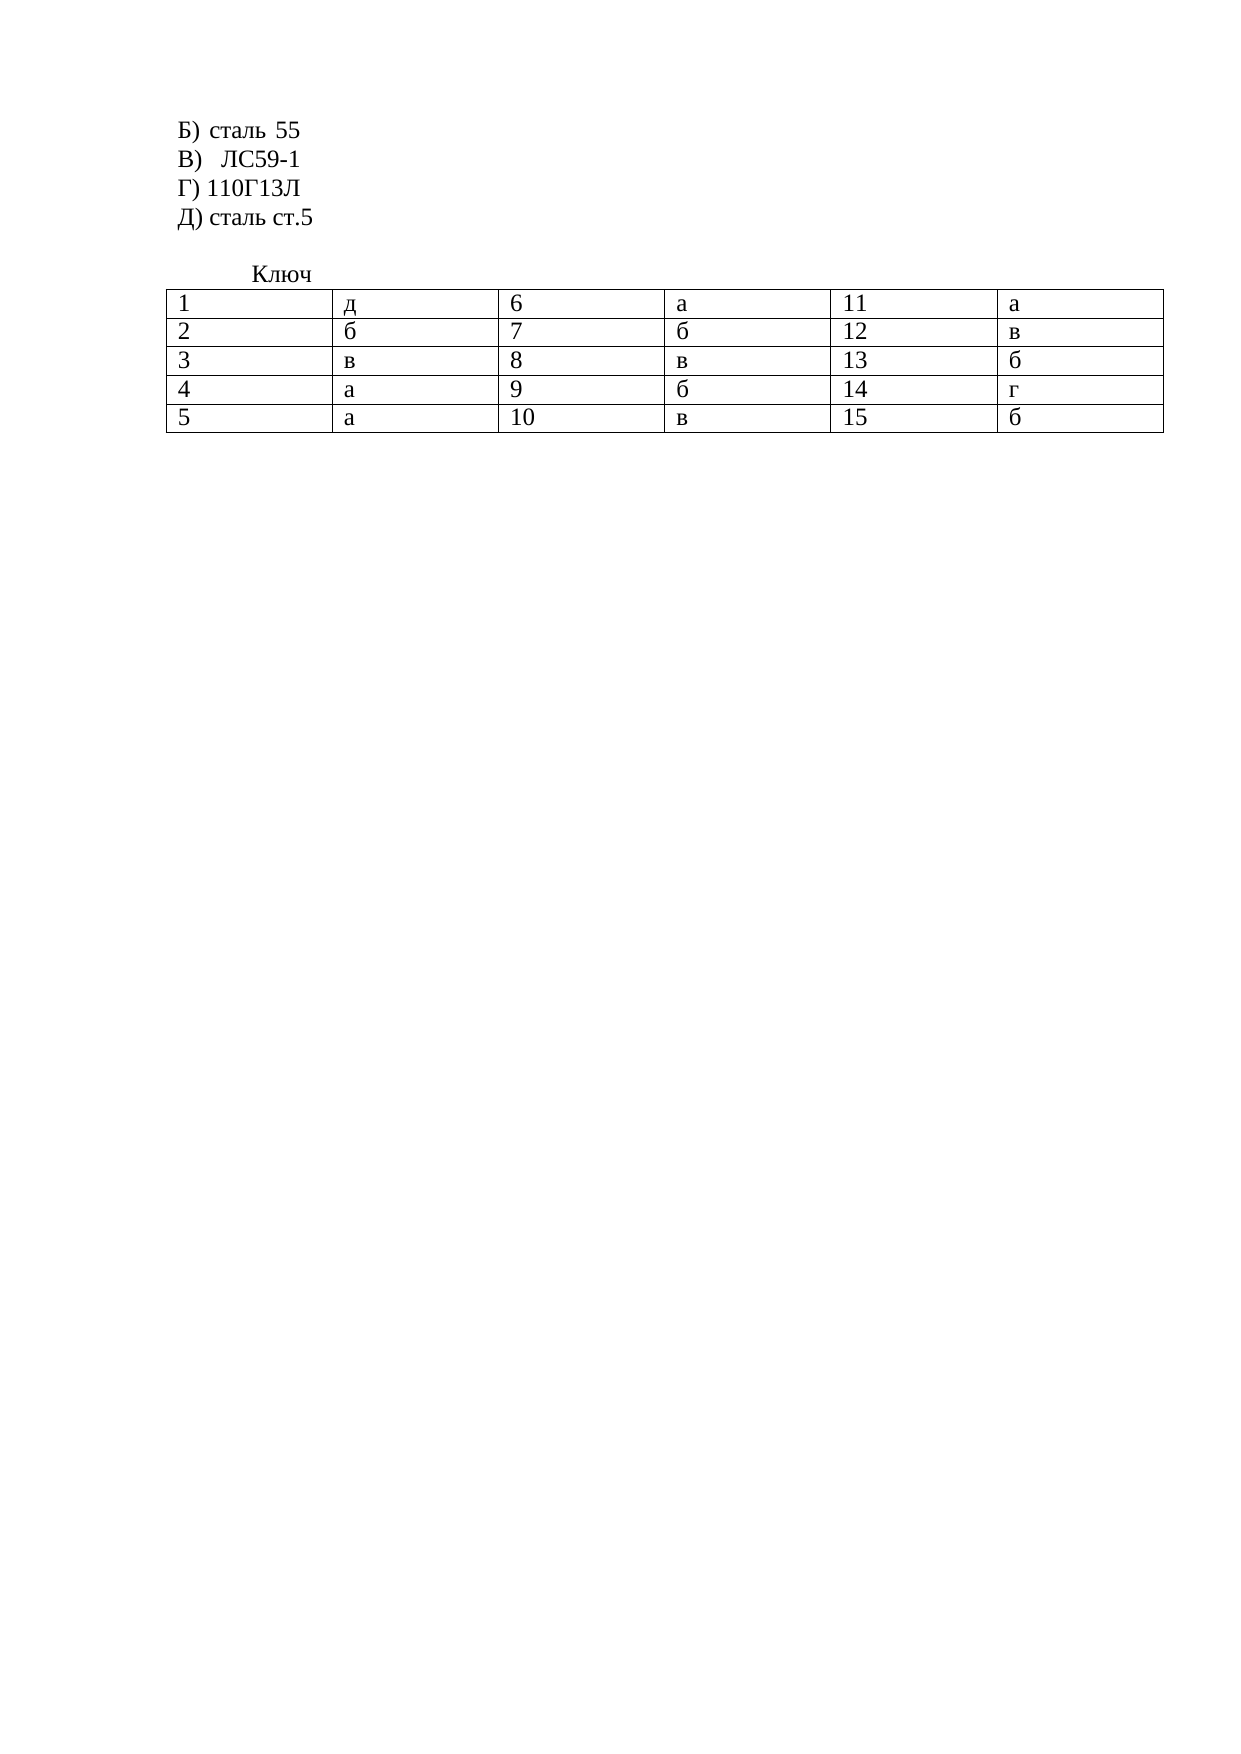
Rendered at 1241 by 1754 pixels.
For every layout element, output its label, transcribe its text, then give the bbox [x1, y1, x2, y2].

table_cell б [665, 376, 830, 403]
table_cell 8 [499, 347, 664, 375]
table_cell 2 [167, 319, 332, 346]
table_cell 7 [499, 319, 664, 346]
table_cell 12 [831, 319, 997, 346]
table_cell б [665, 319, 830, 346]
table_cell 9 [499, 376, 664, 403]
table_header д [333, 290, 498, 317]
table_cell 14 [831, 376, 997, 403]
table_cell а [333, 376, 498, 403]
table_cell в [665, 405, 830, 432]
table_cell б [998, 405, 1163, 432]
table_cell 4 [167, 376, 332, 403]
table_cell а [333, 405, 498, 432]
text Д) сталь ст.5 [154, 202, 313, 230]
text Ключ [154, 259, 312, 288]
table_cell 5 [167, 405, 332, 432]
table_cell в [333, 347, 498, 375]
table_header 1 [167, 290, 332, 317]
table_header а [998, 290, 1163, 317]
table_cell 15 [831, 405, 997, 432]
table_header а [665, 290, 830, 317]
table_cell б [998, 347, 1163, 375]
table_cell г [998, 376, 1163, 403]
table_cell в [665, 347, 830, 375]
text Б) сталь 55 В) ЛС59-1 Г) 110Г13Л [177, 115, 300, 201]
table_cell 3 [167, 347, 332, 375]
table_cell 10 [499, 405, 664, 432]
table_cell б [333, 319, 498, 346]
table_header 11 [831, 290, 997, 317]
table_cell в [998, 319, 1163, 346]
table_cell 13 [831, 347, 997, 375]
table_header 6 [499, 290, 664, 317]
